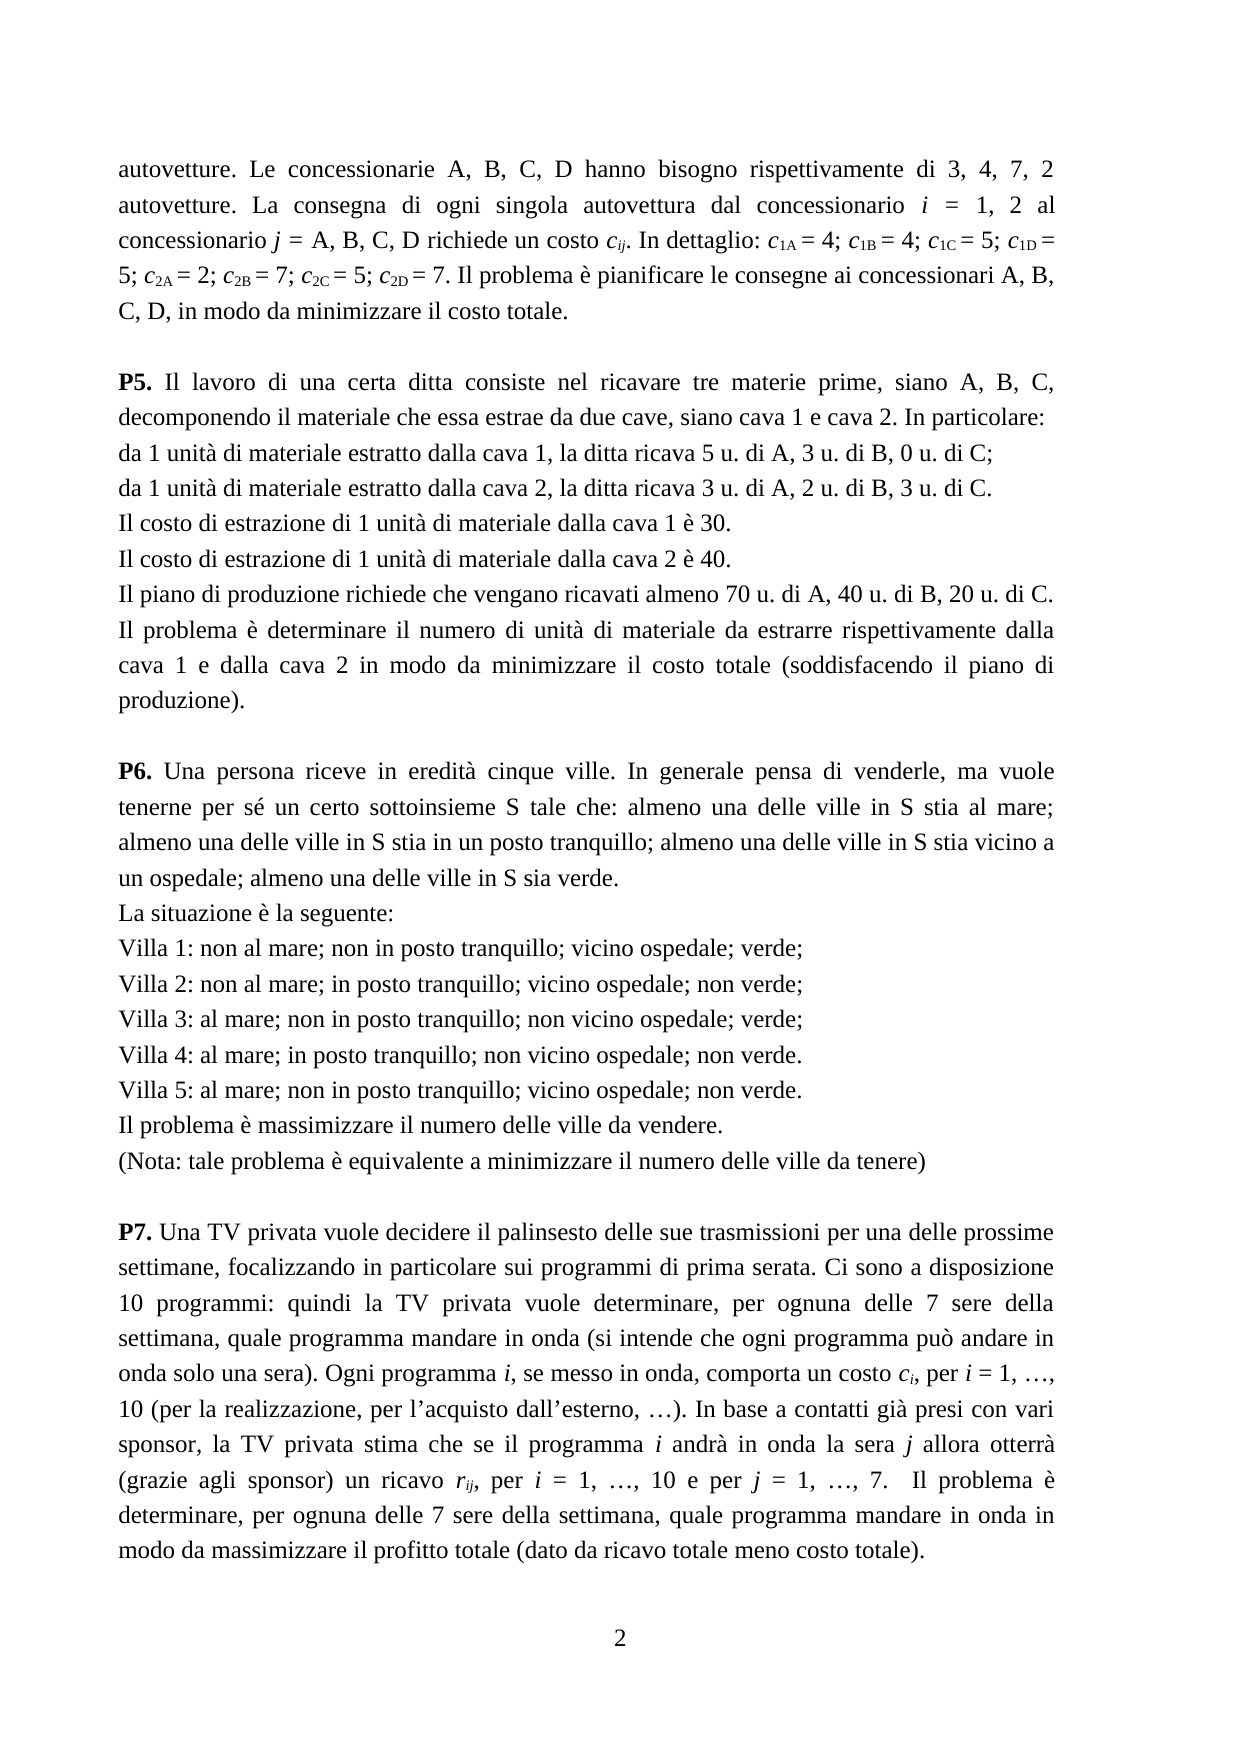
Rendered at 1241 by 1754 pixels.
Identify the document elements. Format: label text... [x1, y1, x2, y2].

text Villa 1: non al mare; non in posto tranquillo; vicino ospedale; verde; [118, 927, 1055, 962]
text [118, 148, 1055, 325]
text Villa 2: non al mare; in posto tranquillo; vicino ospedale; non verde; [118, 962, 1055, 998]
text Villa 5: al mare; non in posto tranquillo; vicino ospedale; non verde. [118, 1068, 1055, 1104]
text da 1 unità di materiale estratto dalla cava 2, la ditta ricava 3 u. di A, 2 u. di B, 3 u. di C. [118, 466, 1055, 502]
text P5. Il lavoro di una certa ditta consiste nel ricavare tre materie prime, siano A, B, C, decomponendo il materiale che essa estrae da due cave, siano cava 1 e cava 2. In particolare: [118, 360, 1055, 431]
text Il costo di estrazione di 1 unità di materiale dalla cava 1 è 30. [118, 502, 1055, 537]
text Il problema è determinare il numero di unità di materiale da estrarre rispettivamente dalla cava 1 e dalla cava 2 in modo da minimizzare il costo totale (soddisfacendo il piano di produzione). [118, 608, 1055, 714]
text Villa 4: al mare; in posto tranquillo; non vicino ospedale; non verde. [118, 1033, 1055, 1068]
text P6. Una persona riceve in eredità cinque ville. In generale pensa di venderle, ma vuole tenerne per sé un certo sottoinsieme S tale che: almeno una delle ville in S stia al mare; almeno una delle ville in S stia in un posto tranquillo; almeno una delle ville in S stia vicino a un ospedale; almeno una delle ville in S sia verde. [118, 750, 1055, 891]
text (Nota: tale problema è equivalente a minimizzare il numero delle ville da tenere) [118, 1139, 1055, 1175]
text Il costo di estrazione di 1 unità di materiale dalla cava 2 è 40. [118, 537, 1055, 573]
text P7. Una TV privata vuole decidere il palinsesto delle sue trasmissioni per una delle prossime settimane, focalizzando in particolare sui programmi di prima serata. Ci sono a disposizione 10 programmi: quindi la TV privata vuole determinare, per ognuna delle 7 sere della settimana, quale programma mandare in onda (si intende che ogni programma può andare in onda solo una sera). Ogni programma i, se messo in onda, comporta un costo ci, per i = 1, …, 10 (per la realizzazione, per l’acquisto dall’esterno, …). In base a contatti già presi con vari sponsor, la TV privata stima che se il programma i andrà in onda la sera j allora otterrà (grazie agli sponsor) un ricavo rij, per i = 1, …, 10 e per j = 1, …, 7. Il problema è determinare, per ognuna delle 7 sere della settimana, quale programma mandare in onda in modo da massimizzare il profitto totale (dato da ricavo totale meno costo totale). [118, 1210, 1055, 1564]
text Il problema è massimizzare il numero delle ville da vendere. [118, 1104, 1055, 1139]
text Il piano di produzione richiede che vengano ricavati almeno 70 u. di A, 40 u. di B, 20 u. di C. [118, 573, 1055, 608]
text da 1 unità di materiale estratto dalla cava 1, la ditta ricava 5 u. di A, 3 u. di B, 0 u. di C; [118, 431, 1055, 466]
text Villa 3: al mare; non in posto tranquillo; non vicino ospedale; verde; [118, 998, 1055, 1033]
text La situazione è la seguente: [118, 891, 1055, 927]
